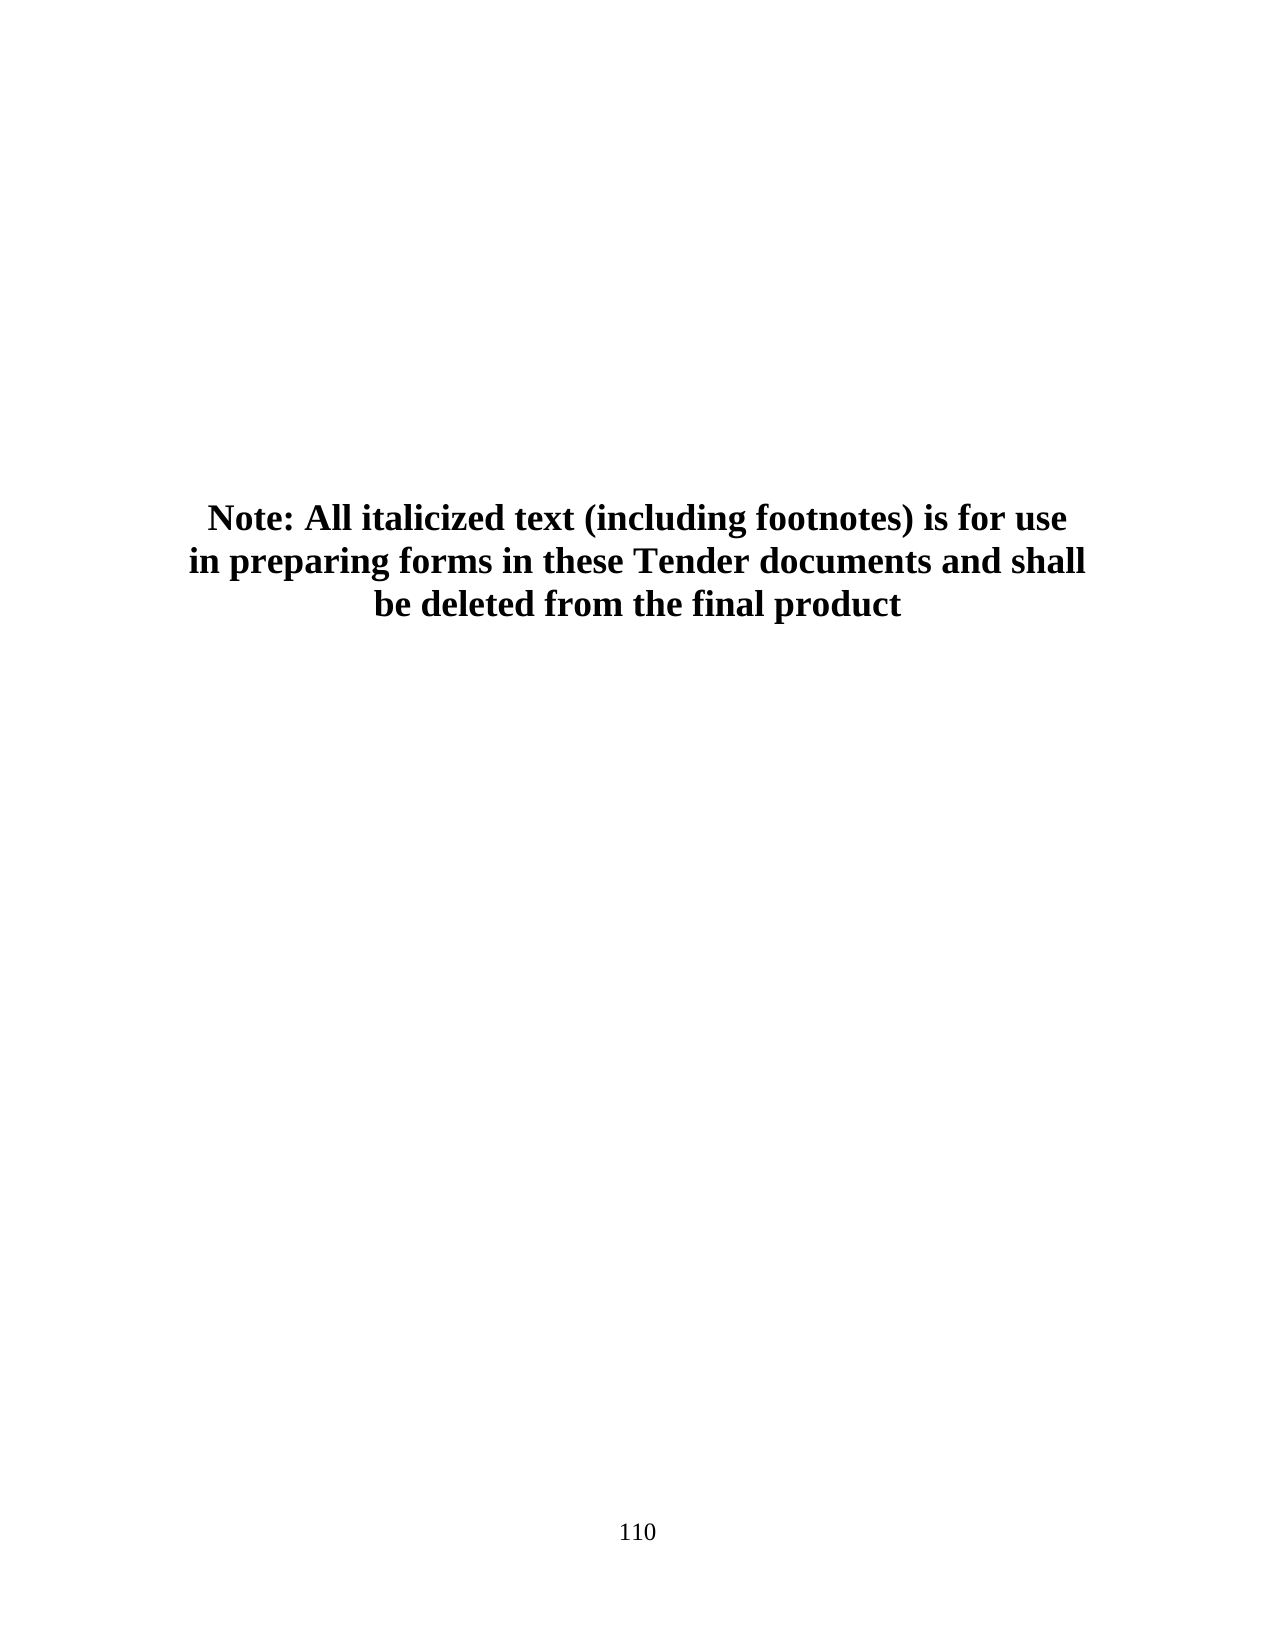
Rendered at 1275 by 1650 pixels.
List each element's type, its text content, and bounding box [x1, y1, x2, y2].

text Note: All italicized text (including footnotes) is for use in preparing forms in these Tender documents and shall be deleted from the final product [187, 495, 1087, 624]
